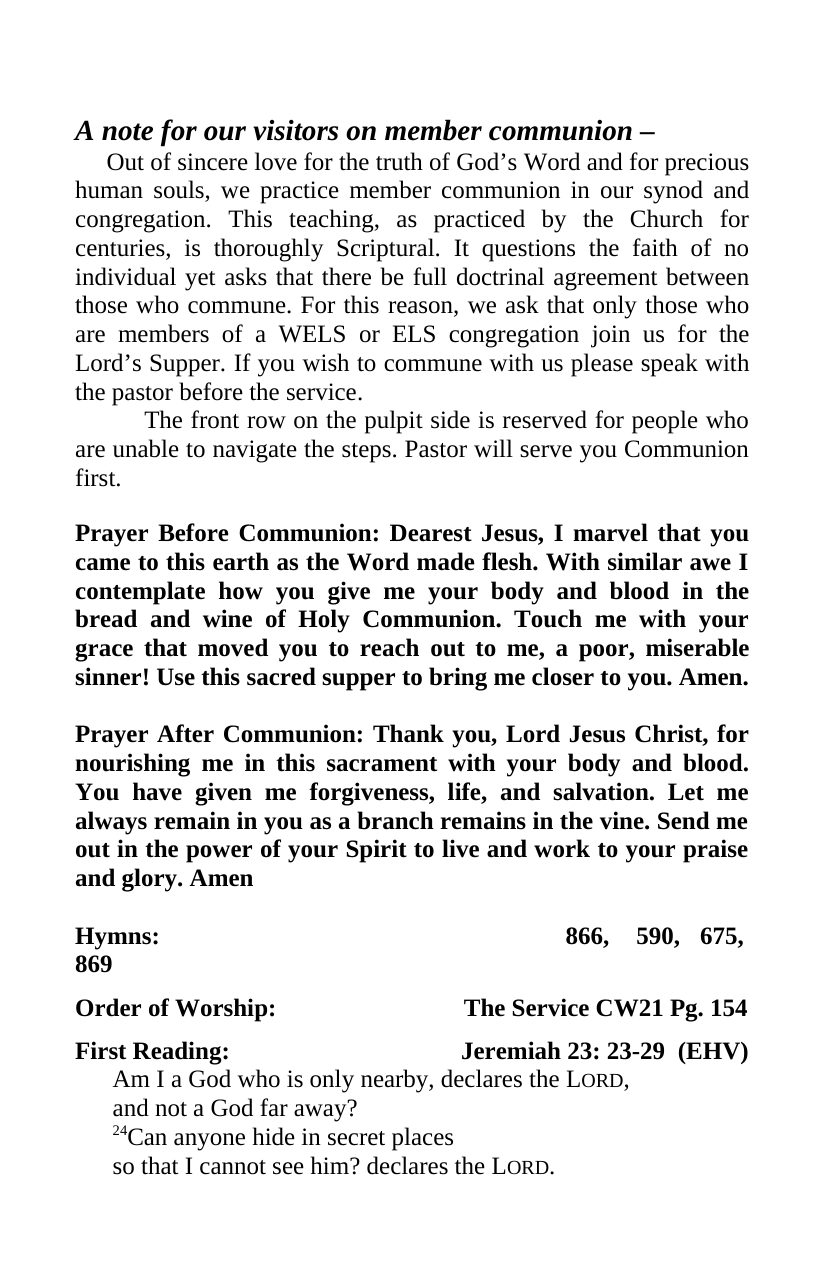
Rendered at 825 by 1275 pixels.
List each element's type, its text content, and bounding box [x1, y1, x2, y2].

text Prayer Before Communion: Dearest Jesus, I marvel that you came to this earth as the Word made flesh. With similar awe I contemplate how you give me your body and blood in the bread and wine of Holy Communion. Touch me with your grace that moved you to reach out to me, a poor, miserable sinner! Use this sacred supper to bring me closer to you. Amen. [75, 518, 750, 691]
text Am I a God who is only nearby, declares the Lord, [75, 1064, 750, 1093]
text Prayer After Communion: Thank you, Lord Jesus Christ, for nourishing me in this sacrament with your body and blood. You have given me forgiveness, life, and salvation. Let me always remain in you as a branch remains in the vine. Send me out in the power of your Spirit to live and work to your praise and glory. Amen [75, 719, 750, 892]
text The front row on the pulpit side is reserved for people who are unable to navigate the steps. Pastor will serve you Communion first. [75, 406, 750, 492]
text Order of Worship: The Service CW21 Pg. 154 [75, 993, 750, 1021]
text Hymns: 866, 590, 675, 869 [75, 921, 750, 978]
text First Reading: Jeremiah 23: 23-29 (EHV) [75, 1036, 750, 1064]
text so that I cannot see him? declares the Lord. [75, 1151, 750, 1179]
subtitle A note for our visitors on member communion – [75, 113, 750, 147]
text and not a God far away? [75, 1093, 750, 1122]
text Out of sincere love for the truth of God’s Word and for precious human souls, we practice member communion in our synod and congregation. This teaching, as practiced by the Church for centuries, is thoroughly Scriptural. It questions the faith of no individual yet asks that there be full doctrinal agreement between those who commune. For this reason, we ask that only those who are members of a WELS or ELS congregation join us for the Lord’s Supper. If you wish to commune with us please speak with the pastor before the service. [75, 147, 750, 406]
text 24Can anyone hide in secret places [75, 1122, 750, 1151]
